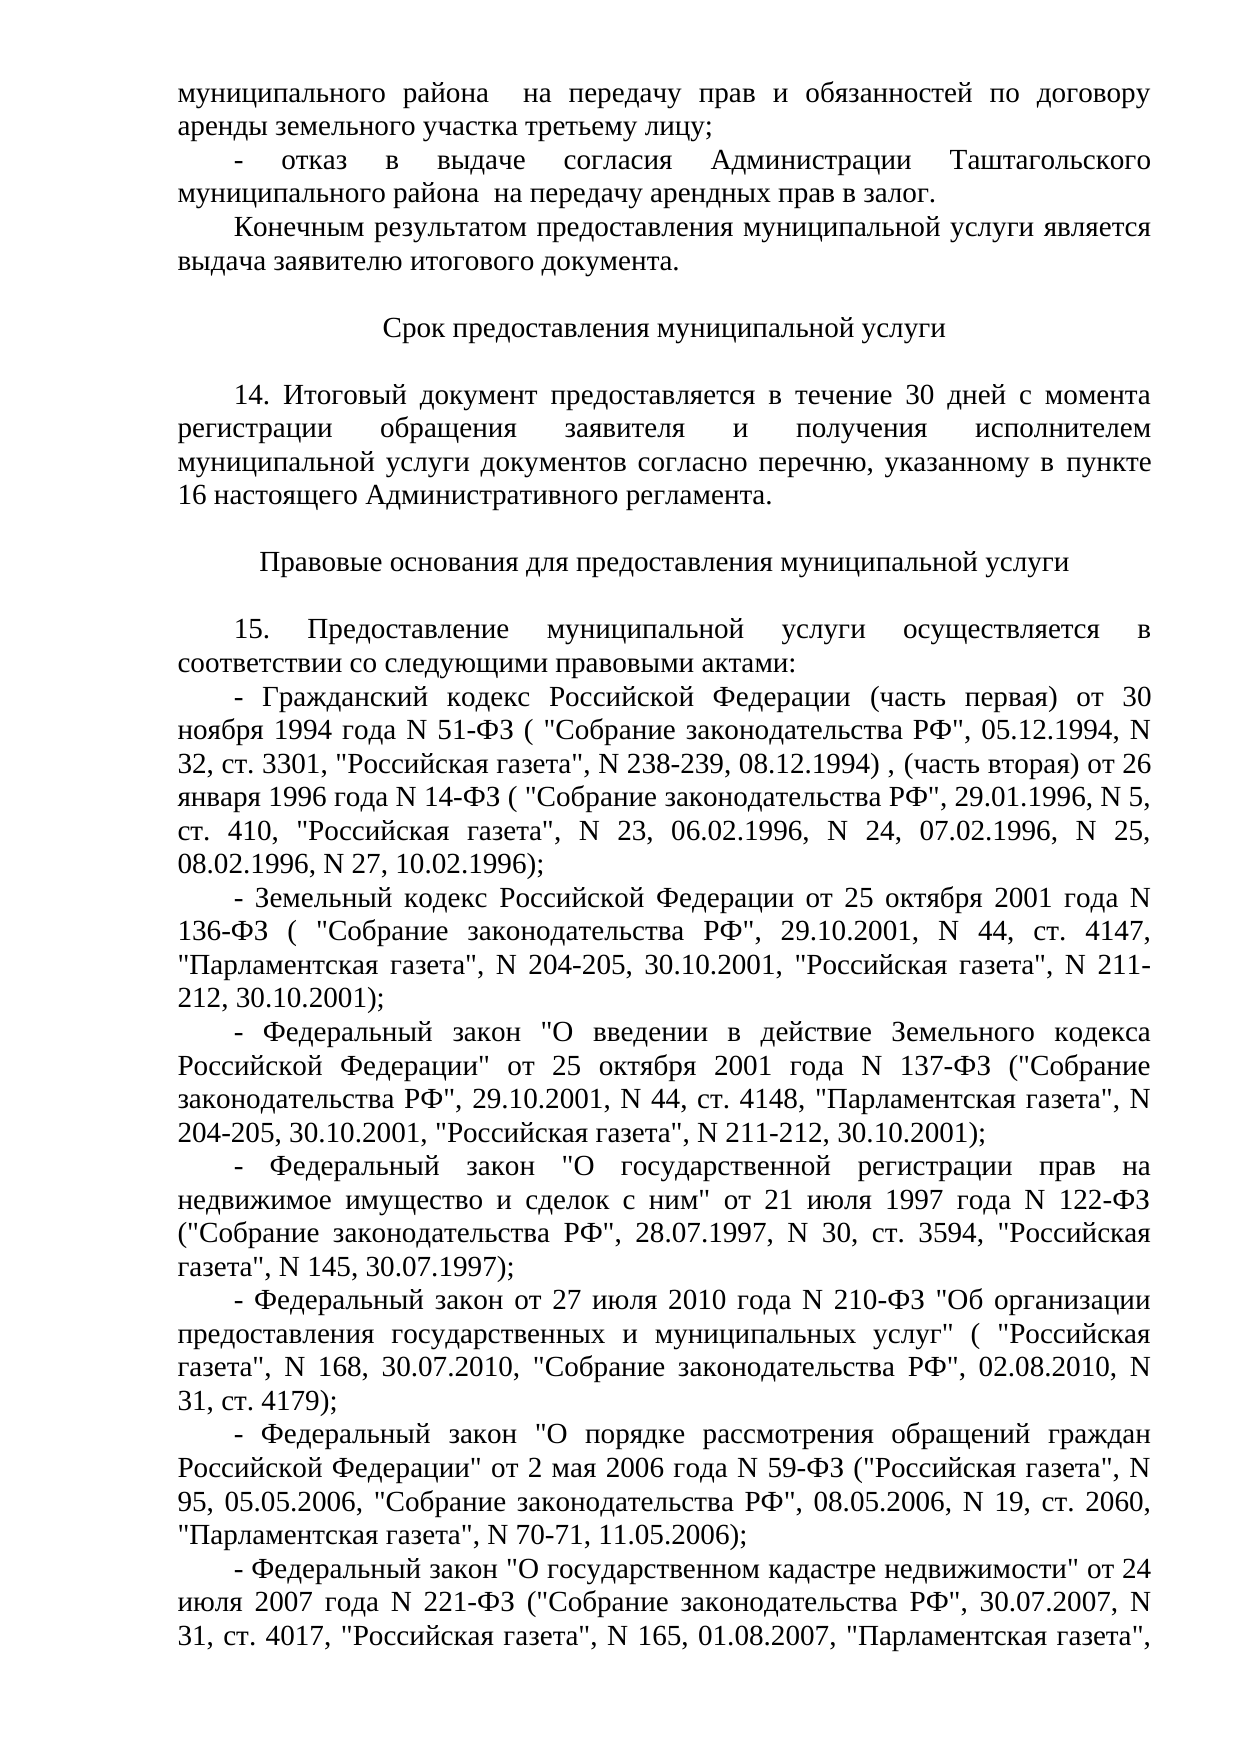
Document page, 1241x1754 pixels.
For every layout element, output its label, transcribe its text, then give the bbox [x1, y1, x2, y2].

text - Федеральный закон "О введении в действие Земельного кодекса Российской Федерации" от 25 октября 2001 года N 137-ФЗ ("Собрание законодательства РФ", 29.10.2001, N 44, ст. 4148, "Парламентская газета", N 204-205, 30.10.2001, "Российская газета", N 211-212, 30.10.2001); [177, 1014, 1152, 1148]
text 14. Итоговый документ предоставляется в течение 30 дней с момента регистрации обращения заявителя и получения исполнителем муниципальной услуги документов согласно перечню, указанному в пункте 16 настоящего Административного регламента. [177, 377, 1152, 511]
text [177, 1551, 1152, 1651]
text Конечным результатом предоставления муниципальной услуги является выдача заявителю итогового документа. [177, 209, 1152, 276]
text Правовые основания для предоставления муниципальной услуги [177, 544, 1152, 578]
text - Федеральный закон "О государственной регистрации прав на недвижимое имущество и сделок с ним" от 21 июля 1997 года N 122-ФЗ ("Собрание законодательства РФ", 28.07.1997, N 30, ст. 3594, "Российская газета", N 145, 30.07.1997); [177, 1148, 1152, 1282]
text - отказ в выдаче согласия Администрации Таштагольского муниципального района на передачу арендных прав в залог. [177, 142, 1152, 209]
text - Федеральный закон "О порядке рассмотрения обращений граждан Российской Федерации" от 2 мая 2006 года N 59-ФЗ ("Российская газета", N 95, 05.05.2006, "Собрание законодательства РФ", 08.05.2006, N 19, ст. 2060, "Парламентская газета", N 70-71, 11.05.2006); [177, 1417, 1152, 1551]
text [177, 75, 1152, 142]
text - Гражданский кодекс Российской Федерации (часть первая) от 30 ноября 1994 года N 51-ФЗ ( "Собрание законодательства РФ", 05.12.1994, N 32, ст. 3301, "Российская газета", N 238-239, 08.12.1994) , (часть вторая) от 26 января 1996 года N 14-ФЗ ( "Собрание законодательства РФ", 29.01.1996, N 5, ст. 410, "Российская газета", N 23, 06.02.1996, N 24, 07.02.1996, N 25, 08.02.1996, N 27, 10.02.1996); [177, 679, 1152, 880]
text - Земельный кодекс Российской Федерации от 25 октября 2001 года N 136-ФЗ ( "Собрание законодательства РФ", 29.10.2001, N 44, ст. 4147, "Парламентская газета", N 204-205, 30.10.2001, "Российская газета", N 211-212, 30.10.2001); [177, 880, 1152, 1014]
text 15. Предоставление муниципальной услуги осуществляется в соответствии со следующими правовыми актами: [177, 612, 1152, 679]
text - Федеральный закон от 27 июля 2010 года N 210-ФЗ "Об организации предоставления государственных и муниципальных услуг" ( "Российская газета", N 168, 30.07.2010, "Собрание законодательства РФ", 02.08.2010, N 31, ст. 4179); [177, 1282, 1152, 1417]
text Срок предоставления муниципальной услуги [177, 310, 1152, 343]
